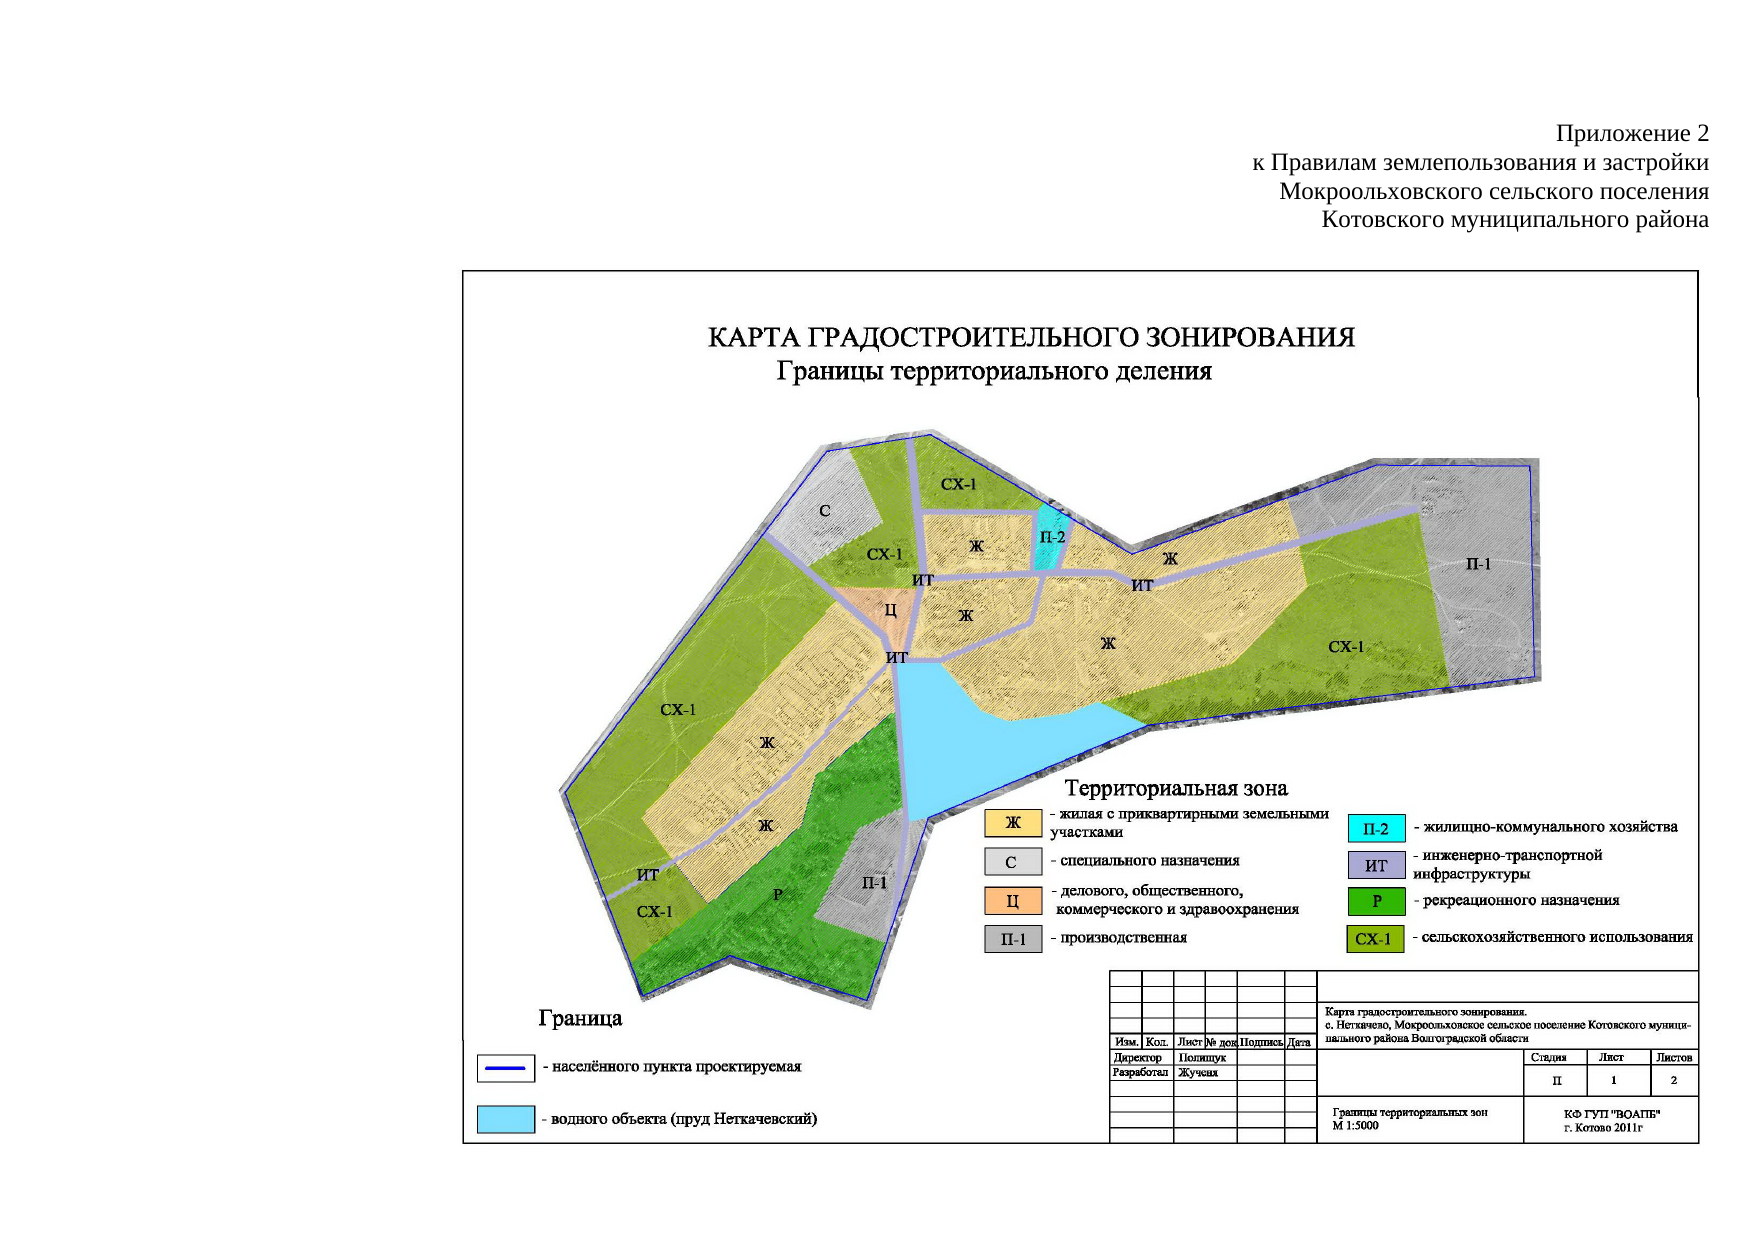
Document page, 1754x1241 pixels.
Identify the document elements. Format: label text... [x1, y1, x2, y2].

text к Правилам землепользования и застройки [29, 147, 1709, 176]
picture [453, 261, 1710, 1156]
text Котовского муниципального района [29, 204, 1709, 233]
text Приложение 2 [29, 118, 1709, 147]
text Мокроольховского сельского поселения [29, 176, 1709, 204]
